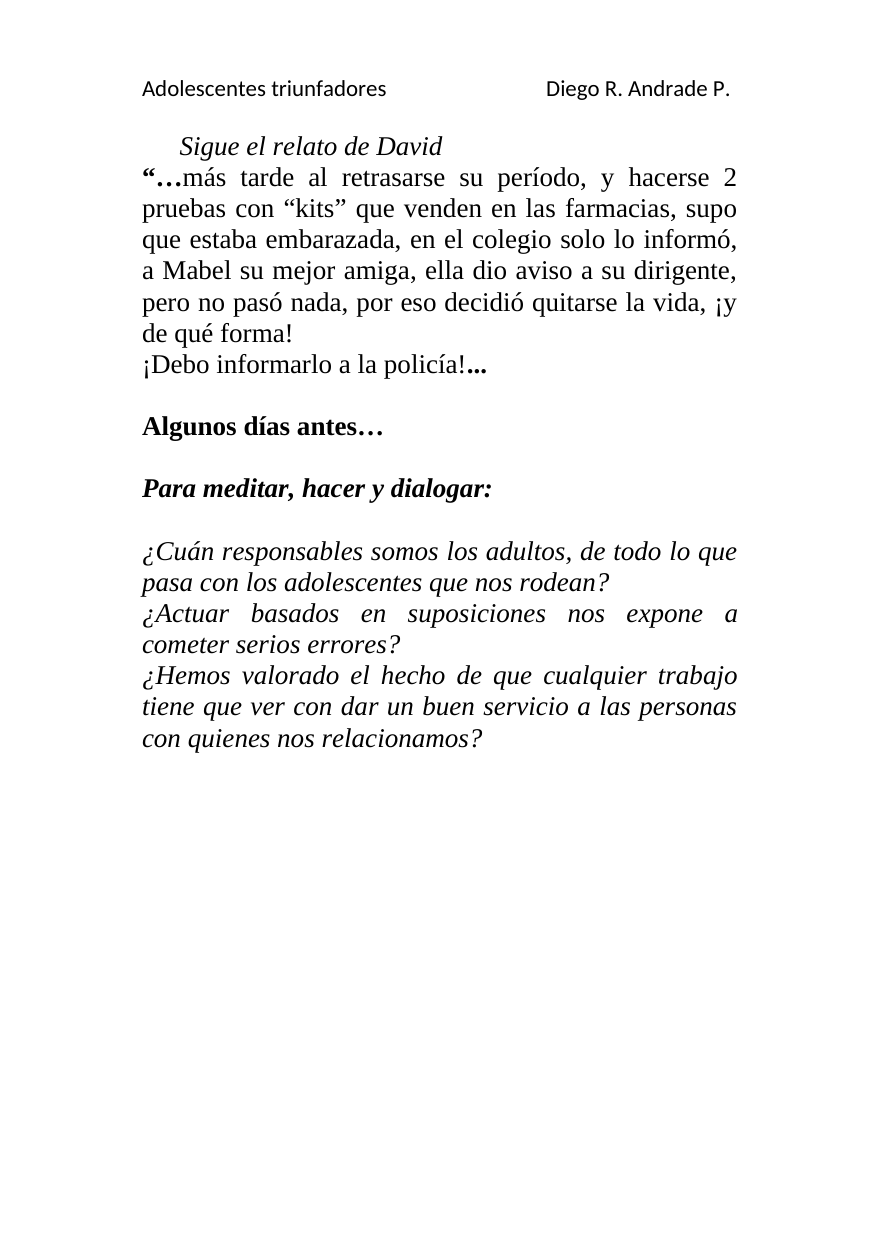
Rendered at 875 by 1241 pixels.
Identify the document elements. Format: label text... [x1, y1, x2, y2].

text ¿Actuar basados en suposiciones nos expone a cometer serios errores? [142, 597, 738, 659]
text Sigue el relato de David [179, 130, 738, 161]
text “…más tarde al retrasarse su período, y hacerse 2 pruebas con “kits” que venden en las farmacias, supo que estaba embarazada, en el colegio solo lo informó, a Mabel su mejor amiga, ella dio aviso a su dirigente, pero no pasó nada, por eso decidió quitarse la vida, ¡y de qué forma! [142, 161, 738, 348]
text Para meditar, hacer y dialogar: [142, 472, 738, 504]
text Algunos días antes… [142, 410, 738, 441]
text ¿Cuán responsables somos los adultos, de todo lo que pasa con los adolescentes que nos rodean? [142, 535, 738, 597]
text ¡Debo informarlo a la policía!... [142, 348, 738, 379]
text ¿Hemos valorado el hecho de que cualquier trabajo tiene que ver con dar un buen servicio a las personas con quienes nos relacionamos? [142, 659, 738, 753]
